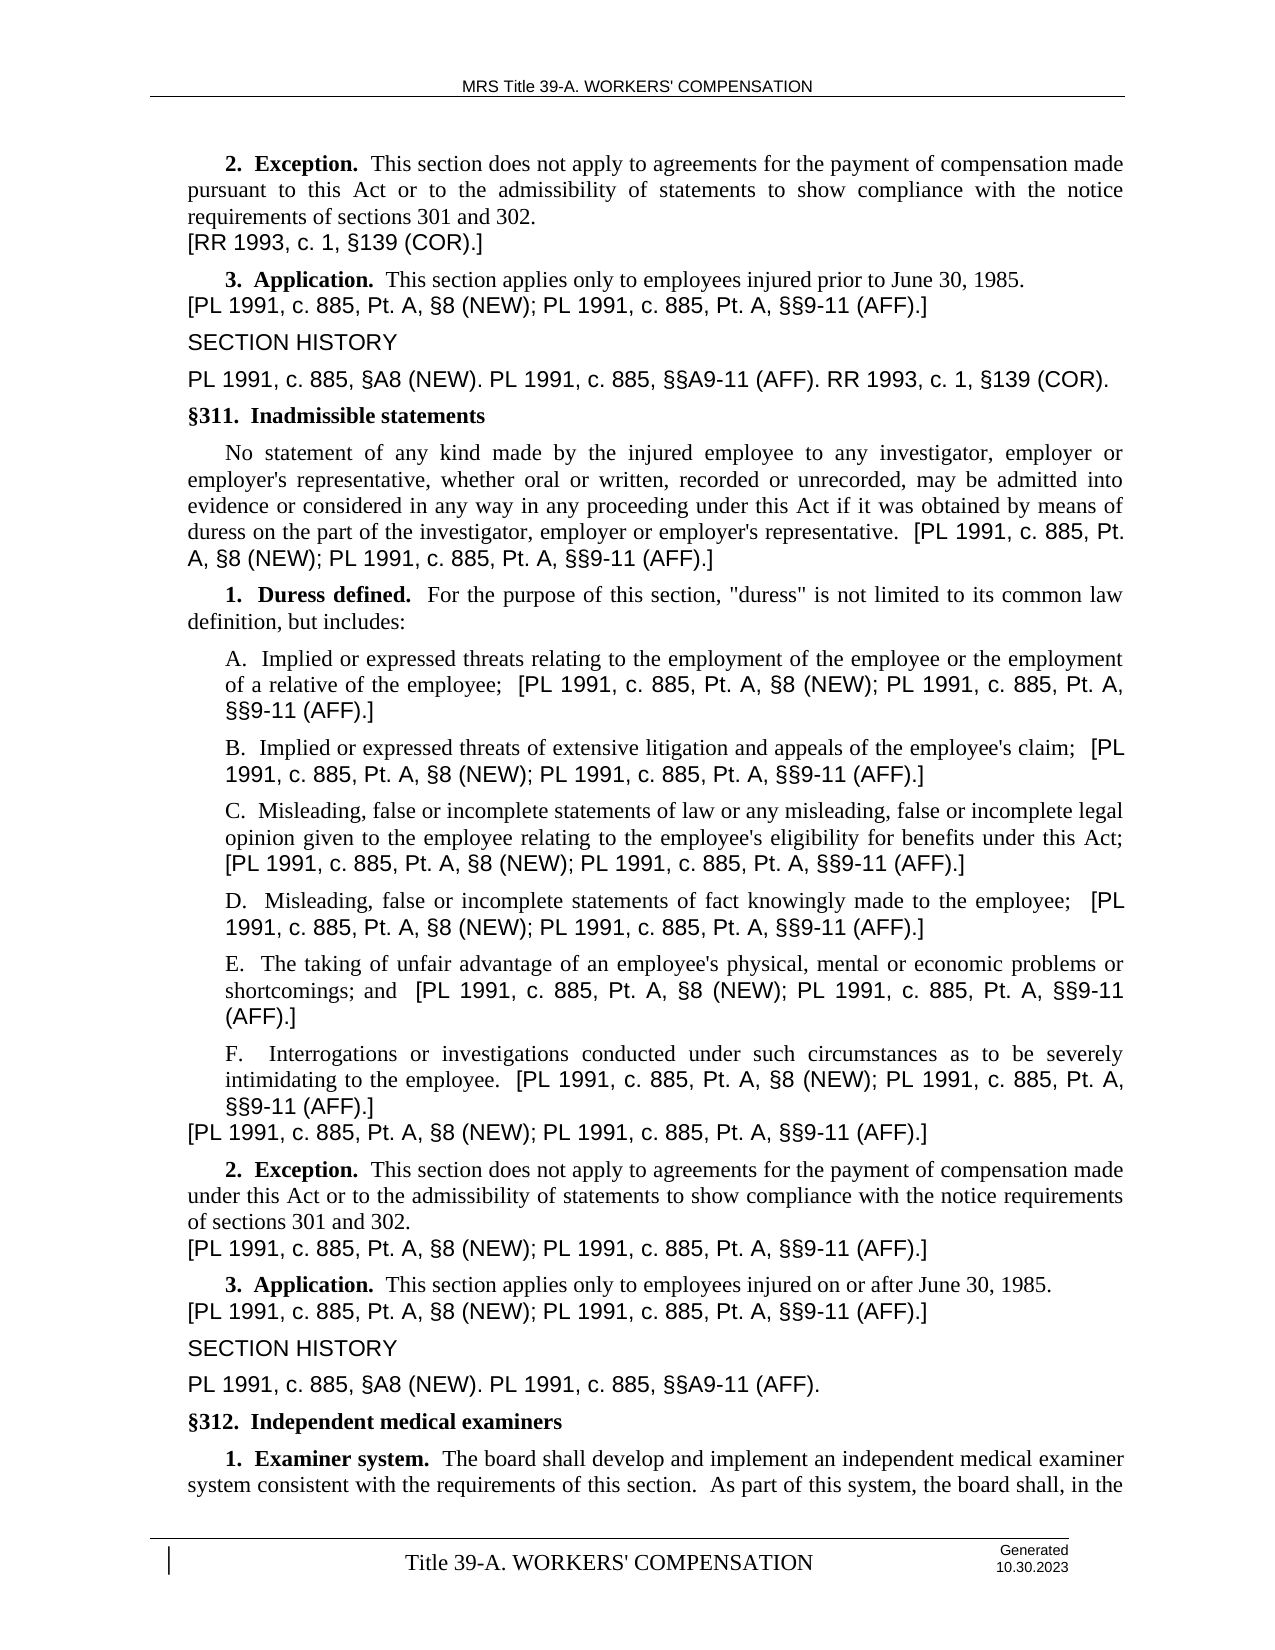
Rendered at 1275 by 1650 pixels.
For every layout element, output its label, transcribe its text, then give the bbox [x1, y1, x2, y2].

text SECTION HISTORY [187, 1335, 1125, 1361]
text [187, 1445, 1125, 1498]
text A. Implied or expressed threats relating to the employment of the employee or the employment of a relative of the employee; [PL 1991, c. 885, Pt. A, §8 (NEW); PL 1991, c. 885, Pt. A, §§9-11 (AFF).] [225, 645, 1125, 724]
text [RR 1993, c. 1, §139 (COR).] [187, 229, 1125, 255]
text 3. Application. This section applies only to employees injured on or after June 30, 1985. [187, 1272, 1125, 1298]
text F. Interrogations or investigations conducted under such circumstances as to be severely intimidating to the employee. [PL 1991, c. 885, Pt. A, §8 (NEW); PL 1991, c. 885, Pt. A, §§9-11 (AFF).] [225, 1040, 1125, 1119]
text [PL 1991, c. 885, Pt. A, §8 (NEW); PL 1991, c. 885, Pt. A, §§9-11 (AFF).] [187, 292, 1125, 318]
text No statement of any kind made by the injured employee to any investigator, employer or employer's representative, whether oral or written, recorded or unrecorded, may be admitted into evidence or considered in any way in any proceeding under this Act if it was obtained by means of duress on the part of the investigator, employer or employer's representative. [PL 1991, c. 885, Pt. A, §8 (NEW); PL 1991, c. 885, Pt. A, §§9-11 (AFF).] [187, 439, 1125, 571]
text PL 1991, c. 885, §A8 (NEW). PL 1991, c. 885, §§A9-11 (AFF). RR 1993, c. 1, §139 (COR). [187, 366, 1125, 392]
text E. The taking of unfair advantage of an employee's physical, mental or economic problems or shortcomings; and [PL 1991, c. 885, Pt. A, §8 (NEW); PL 1991, c. 885, Pt. A, §§9-11 (AFF).] [225, 950, 1125, 1029]
text D. Misleading, false or incomplete statements of fact knowingly made to the employee; [PL 1991, c. 885, Pt. A, §8 (NEW); PL 1991, c. 885, Pt. A, §§9-11 (AFF).] [225, 887, 1125, 940]
text SECTION HISTORY [187, 329, 1125, 355]
text 1. Duress defined. For the purpose of this section, "duress" is not limited to its common law definition, but includes: [187, 582, 1125, 634]
text §312. Independent medical examiners [187, 1408, 1125, 1434]
text C. Misleading, false or incomplete statements of law or any misleading, false or incomplete legal opinion given to the employee relating to the employee's eligibility for benefits under this Act; [PL 1991, c. 885, Pt. A, §8 (NEW); PL 1991, c. 885, Pt. A, §§9-11 (AFF).] [225, 797, 1125, 877]
text 3. Application. This section applies only to employees injured prior to June 30, 1985. [187, 266, 1125, 292]
text §311. Inadmissible statements [187, 402, 1125, 429]
text [PL 1991, c. 885, Pt. A, §8 (NEW); PL 1991, c. 885, Pt. A, §§9-11 (AFF).] [187, 1298, 1125, 1324]
text [PL 1991, c. 885, Pt. A, §8 (NEW); PL 1991, c. 885, Pt. A, §§9-11 (AFF).] [187, 1119, 1125, 1145]
text 2. Exception. This section does not apply to agreements for the payment of compensation made under this Act or to the admissibility of statements to show compliance with the notice requirements of sections 301 and 302. [187, 1156, 1125, 1235]
text 2. Exception. This section does not apply to agreements for the payment of compensation made pursuant to this Act or to the admissibility of statements to show compliance with the notice requirements of sections 301 and 302. [187, 150, 1125, 229]
text B. Implied or expressed threats of extensive litigation and appeals of the employee's claim; [PL 1991, c. 885, Pt. A, §8 (NEW); PL 1991, c. 885, Pt. A, §§9-11 (AFF).] [225, 734, 1125, 787]
text PL 1991, c. 885, §A8 (NEW). PL 1991, c. 885, §§A9-11 (AFF). [187, 1371, 1125, 1398]
text [PL 1991, c. 885, Pt. A, §8 (NEW); PL 1991, c. 885, Pt. A, §§9-11 (AFF).] [187, 1235, 1125, 1261]
